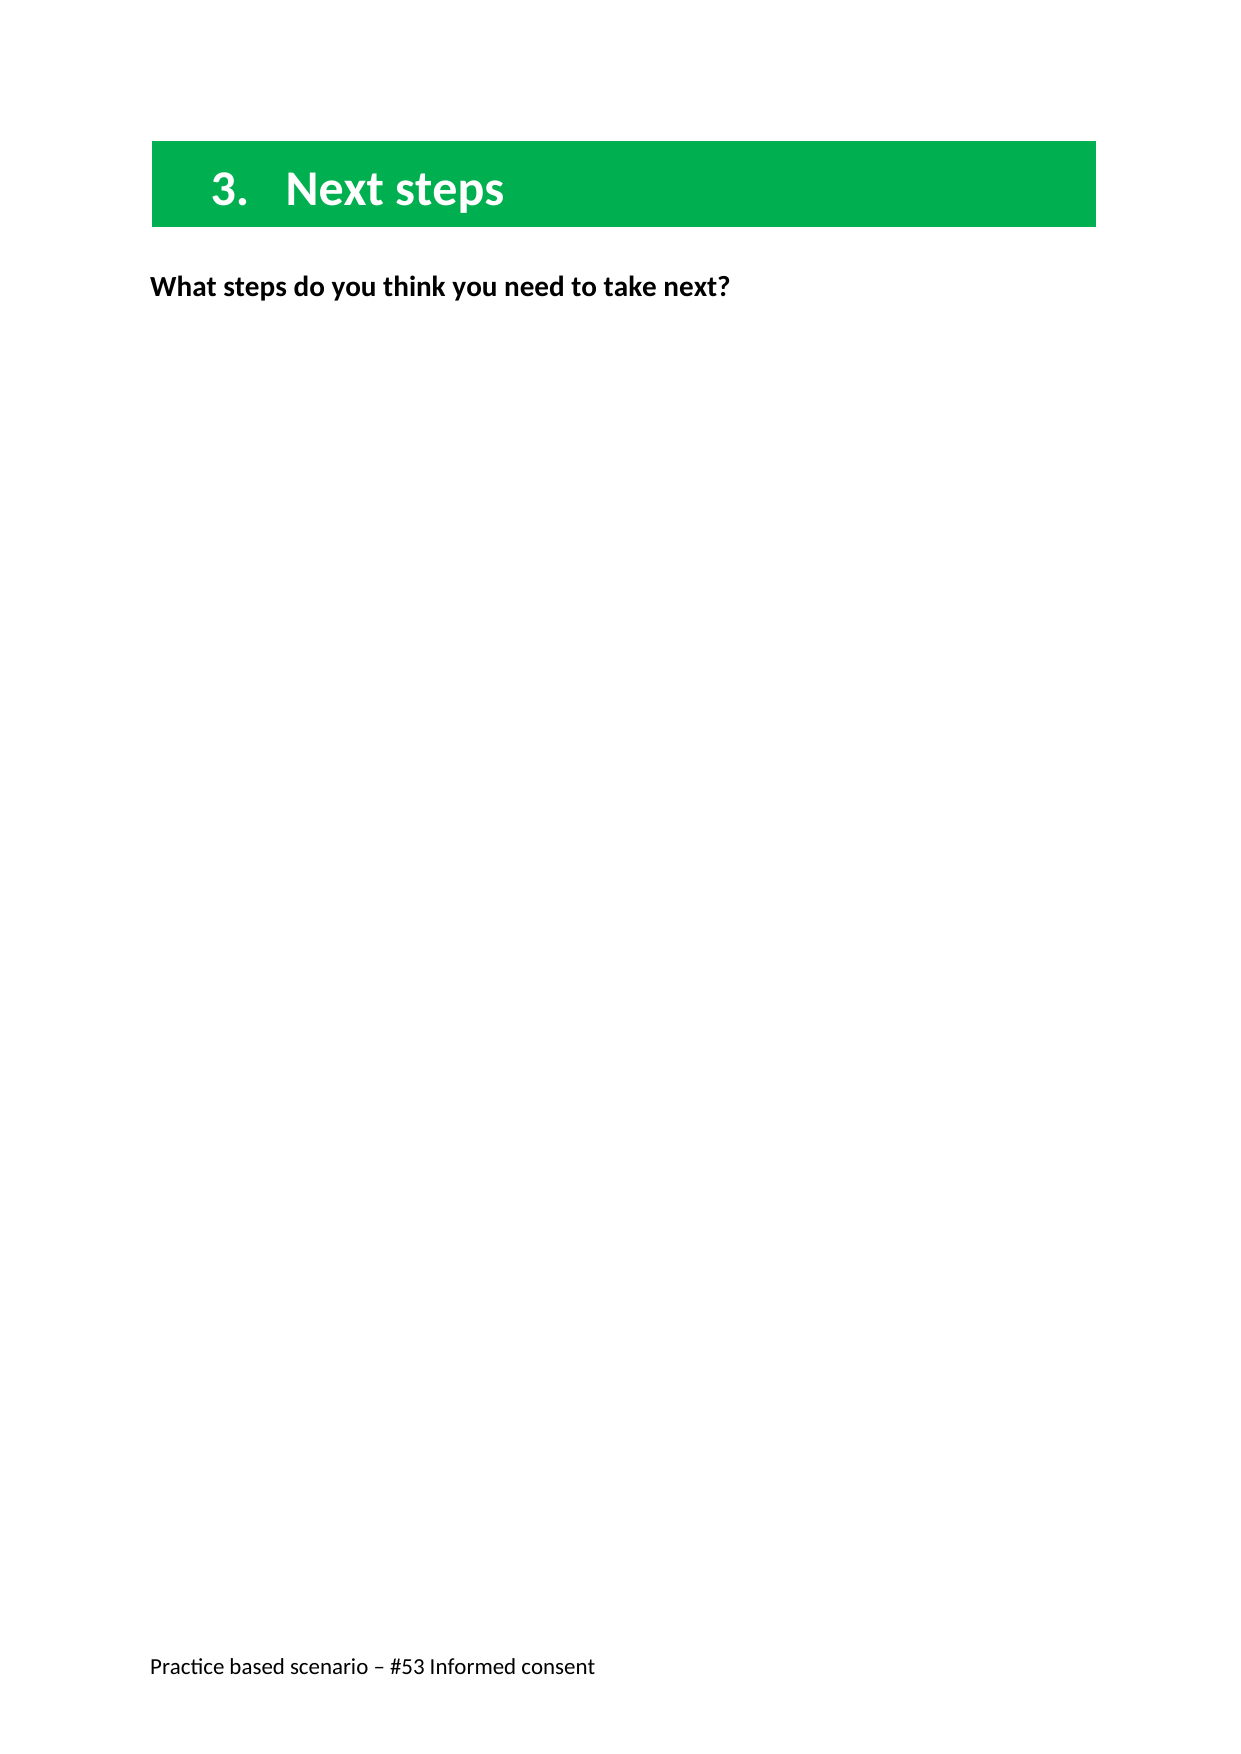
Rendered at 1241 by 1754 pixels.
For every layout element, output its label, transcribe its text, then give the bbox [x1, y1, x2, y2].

text What steps do you think you need to take next? [150, 268, 1090, 304]
